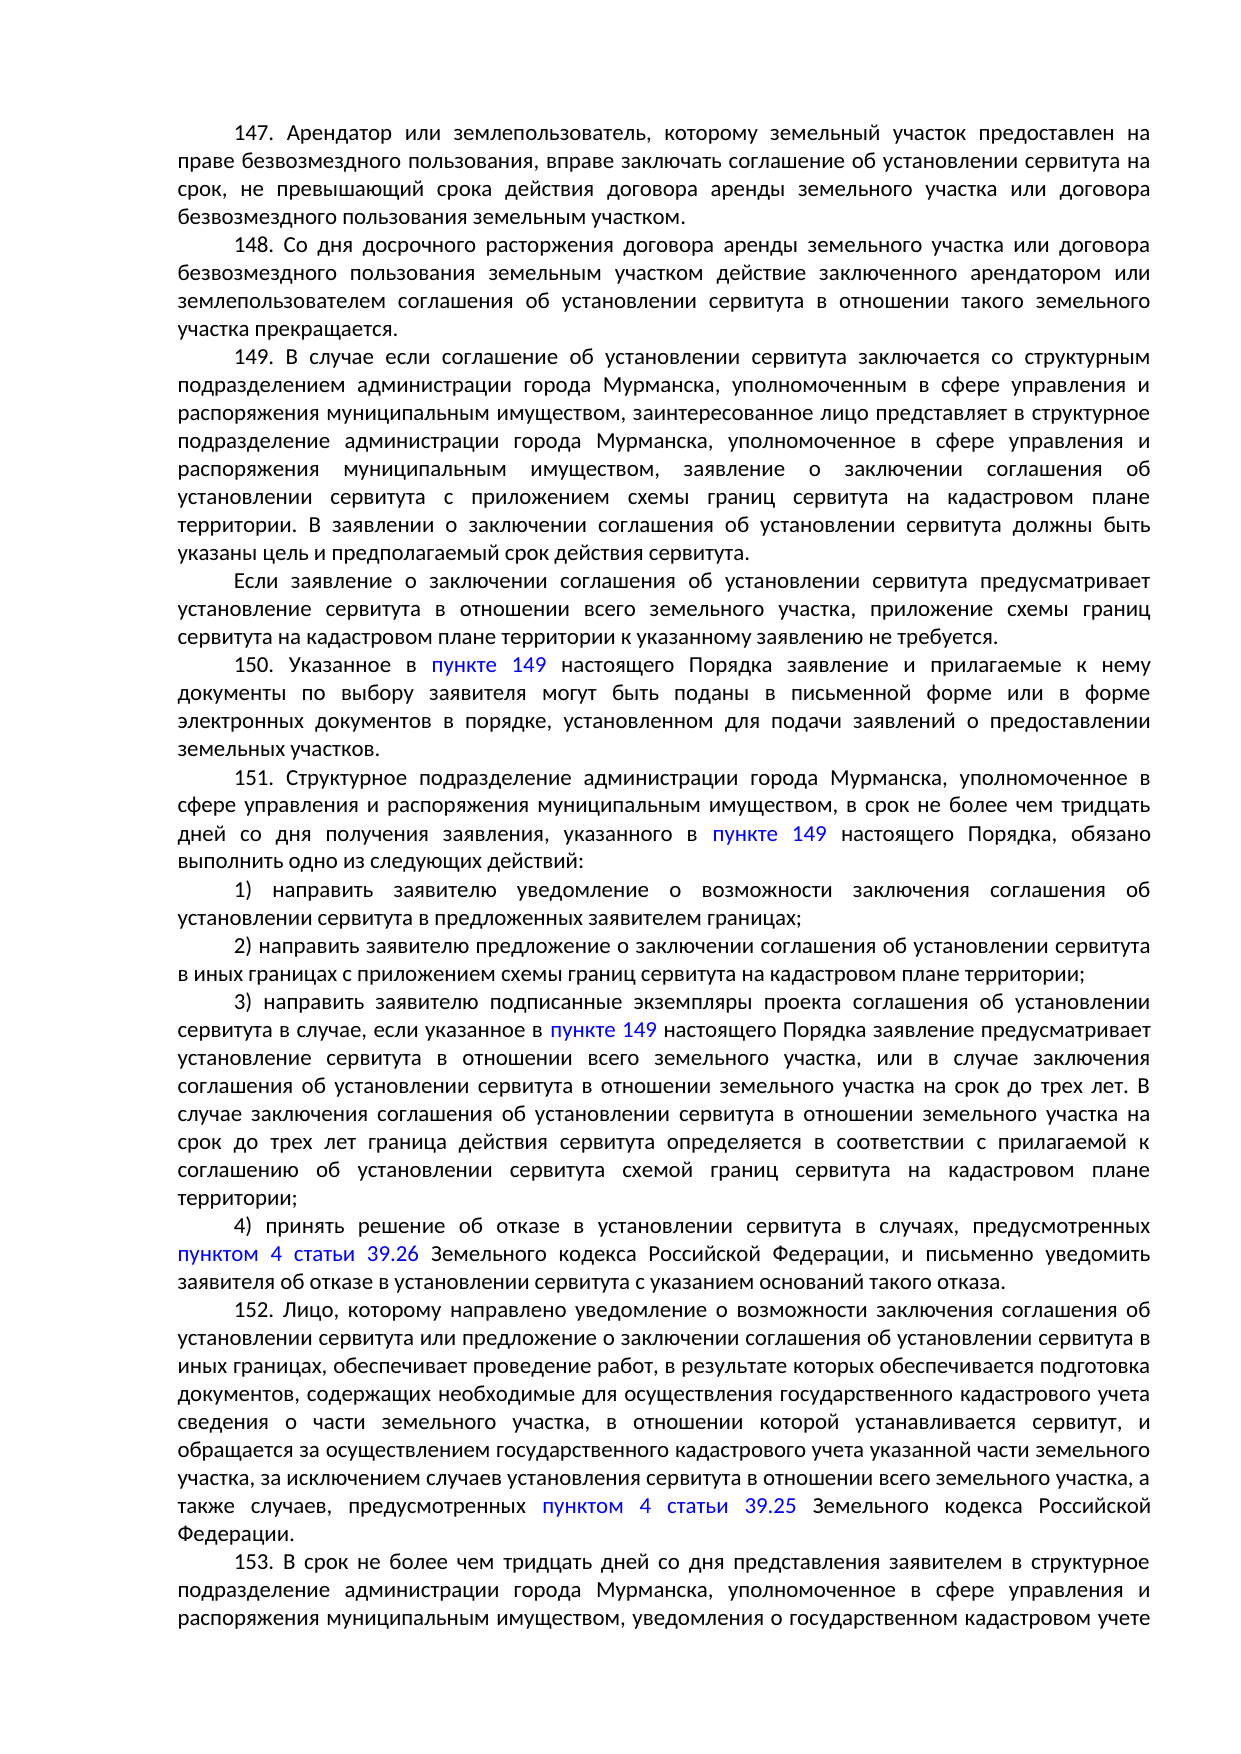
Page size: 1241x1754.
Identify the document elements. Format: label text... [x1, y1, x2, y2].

text 4) принять решение об отказе в установлении сервитута в случаях, предусмотренных пунктом 4 статьи 39.26 Земельного кодекса Российской Федерации, и письменно уведомить заявителя об отказе в установлении сервитута с указанием оснований такого отказа. [177, 1211, 1152, 1295]
text 147. Арендатор или землепользователь, которому земельный участок предоставлен на праве безвозмездного пользования, вправе заключать соглашение об установлении сервитута на срок, не превышающий срока действия договора аренды земельного участка или договора безвозмездного пользования земельным участком. [177, 118, 1152, 230]
text 150. Указанное в пункте 149 настоящего Порядка заявление и прилагаемые к нему документы по выбору заявителя могут быть поданы в письменной форме или в форме электронных документов в порядке, установленном для подачи заявлений о предоставлении земельных участков. [177, 651, 1152, 763]
text 152. Лицо, которому направлено уведомление о возможности заключения соглашения об установлении сервитута или предложение о заключении соглашения об установлении сервитута в иных границах, обеспечивает проведение работ, в результате которых обеспечивается подготовка документов, содержащих необходимые для осуществления государственного кадастрового учета сведения о части земельного участка, в отношении которой устанавливается сервитут, и обращается за осуществлением государственного кадастрового учета указанной части земельного участка, за исключением случаев установления сервитута в отношении всего земельного участка, а также случаев, предусмотренных пунктом 4 статьи 39.25 Земельного кодекса Российской Федерации. [177, 1295, 1152, 1547]
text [177, 1547, 1152, 1631]
text 1) направить заявителю уведомление о возможности заключения соглашения об установлении сервитута в предложенных заявителем границах; [177, 875, 1152, 931]
text 3) направить заявителю подписанные экземпляры проекта соглашения об установлении сервитута в случае, если указанное в пункте 149 настоящего Порядка заявление предусматривает установление сервитута в отношении всего земельного участка, или в случае заключения соглашения об установлении сервитута в отношении земельного участка на срок до трех лет. В случае заключения соглашения об установлении сервитута в отношении земельного участка на срок до трех лет граница действия сервитута определяется в соответствии с прилагаемой к соглашению об установлении сервитута схемой границ сервитута на кадастровом плане территории; [177, 987, 1152, 1211]
text 148. Со дня досрочного расторжения договора аренды земельного участка или договора безвозмездного пользования земельным участком действие заключенного арендатором или землепользователем соглашения об установлении сервитута в отношении такого земельного участка прекращается. [177, 230, 1152, 342]
text 149. В случае если соглашение об установлении сервитута заключается со структурным подразделением администрации города Мурманска, уполномоченным в сфере управления и распоряжения муниципальным имуществом, заинтересованное лицо представляет в структурное подразделение администрации города Мурманска, уполномоченное в сфере управления и распоряжения муниципальным имуществом, заявление о заключении соглашения об установлении сервитута с приложением схемы границ сервитута на кадастровом плане территории. В заявлении о заключении соглашения об установлении сервитута должны быть указаны цель и предполагаемый срок действия сервитута. [177, 342, 1152, 566]
text Если заявление о заключении соглашения об установлении сервитута предусматривает установление сервитута в отношении всего земельного участка, приложение схемы границ сервитута на кадастровом плане территории к указанному заявлению не требуется. [177, 566, 1152, 651]
text 2) направить заявителю предложение о заключении соглашения об установлении сервитута в иных границах с приложением схемы границ сервитута на кадастровом плане территории; [177, 931, 1152, 987]
text 151. Структурное подразделение администрации города Мурманска, уполномоченное в сфере управления и распоряжения муниципальным имуществом, в срок не более чем тридцать дней со дня получения заявления, указанного в пункте 149 настоящего Порядка, обязано выполнить одно из следующих действий: [177, 763, 1152, 875]
